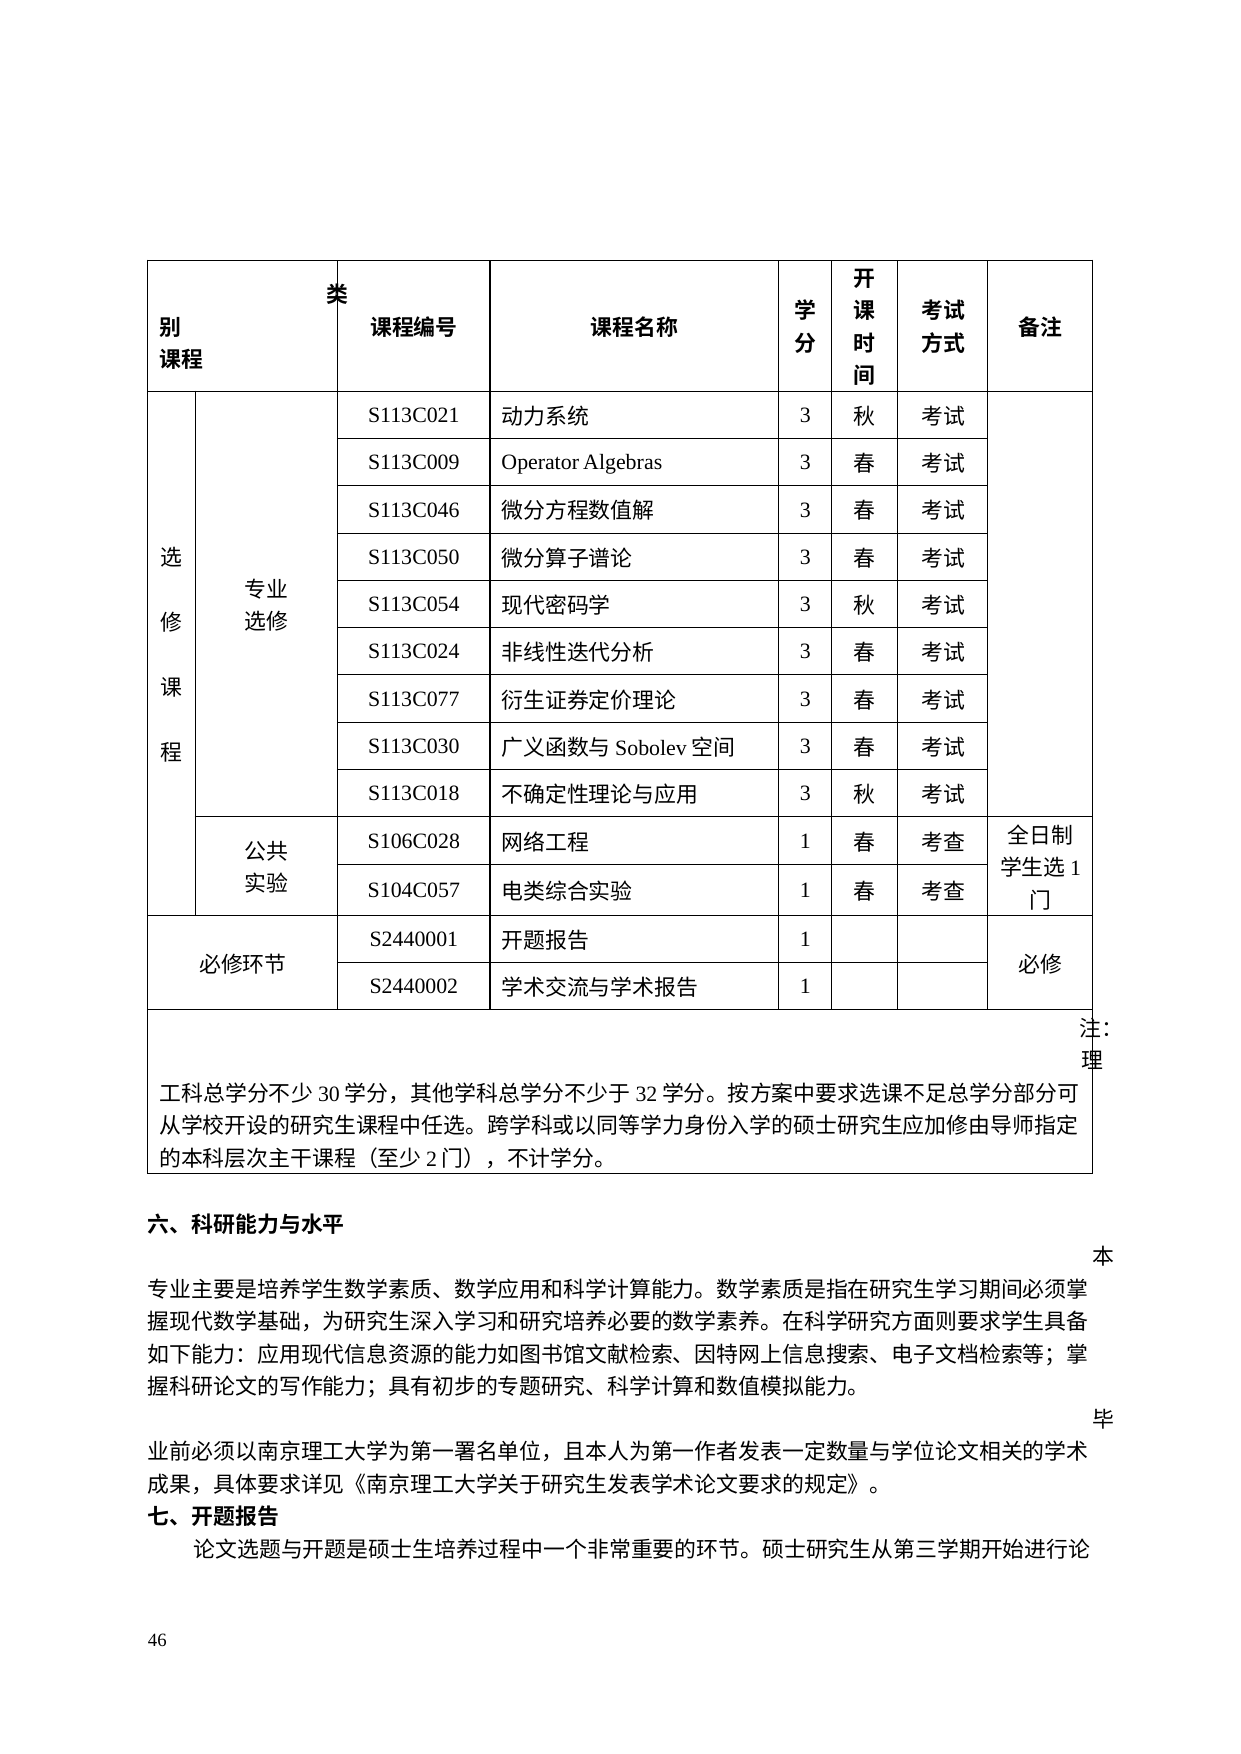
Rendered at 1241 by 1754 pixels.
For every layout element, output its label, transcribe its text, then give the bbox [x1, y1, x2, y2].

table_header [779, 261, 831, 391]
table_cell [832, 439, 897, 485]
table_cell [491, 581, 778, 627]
text 六、科研能力与水平 [148, 1206, 1092, 1239]
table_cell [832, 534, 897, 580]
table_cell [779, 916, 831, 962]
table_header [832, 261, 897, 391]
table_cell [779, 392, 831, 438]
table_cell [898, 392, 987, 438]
text 七、开题报告 [148, 1499, 1092, 1531]
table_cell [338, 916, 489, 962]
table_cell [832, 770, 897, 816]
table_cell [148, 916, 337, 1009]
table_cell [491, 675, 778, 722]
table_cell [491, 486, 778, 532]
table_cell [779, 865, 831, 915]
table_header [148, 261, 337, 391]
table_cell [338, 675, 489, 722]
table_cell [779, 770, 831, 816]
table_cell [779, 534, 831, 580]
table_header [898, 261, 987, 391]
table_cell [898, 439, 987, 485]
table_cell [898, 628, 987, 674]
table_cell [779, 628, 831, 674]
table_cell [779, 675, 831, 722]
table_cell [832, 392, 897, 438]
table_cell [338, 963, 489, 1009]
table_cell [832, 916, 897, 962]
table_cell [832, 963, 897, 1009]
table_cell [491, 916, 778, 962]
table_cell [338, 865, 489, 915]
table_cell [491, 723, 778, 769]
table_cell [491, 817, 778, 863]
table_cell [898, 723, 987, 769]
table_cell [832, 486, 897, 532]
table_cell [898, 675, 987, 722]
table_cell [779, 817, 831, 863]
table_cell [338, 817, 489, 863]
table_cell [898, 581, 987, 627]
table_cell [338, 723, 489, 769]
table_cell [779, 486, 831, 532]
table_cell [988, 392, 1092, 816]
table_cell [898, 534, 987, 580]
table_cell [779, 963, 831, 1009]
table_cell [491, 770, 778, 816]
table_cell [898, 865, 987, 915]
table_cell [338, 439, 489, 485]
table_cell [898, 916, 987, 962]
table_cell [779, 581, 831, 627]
text 毕业前必须以南京理工大学为第一署名单位，且本人为第一作者发表一定数量与学位论文相关的学术成果，具体要求详见《南京理工大学关于研究生发表学术论文要求的规定》。 [148, 1401, 1092, 1499]
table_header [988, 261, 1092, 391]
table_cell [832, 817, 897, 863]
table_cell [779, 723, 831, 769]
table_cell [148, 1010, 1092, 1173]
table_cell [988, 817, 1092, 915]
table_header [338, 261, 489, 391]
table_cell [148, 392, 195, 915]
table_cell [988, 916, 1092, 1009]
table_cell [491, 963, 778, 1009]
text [148, 1531, 1092, 1564]
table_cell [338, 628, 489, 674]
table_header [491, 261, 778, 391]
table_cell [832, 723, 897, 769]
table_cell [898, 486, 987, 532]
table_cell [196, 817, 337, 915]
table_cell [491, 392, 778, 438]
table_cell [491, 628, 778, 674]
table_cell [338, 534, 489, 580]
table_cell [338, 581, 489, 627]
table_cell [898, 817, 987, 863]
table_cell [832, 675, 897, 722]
text 本专业主要是培养学生数学素质、数学应用和科学计算能力。数学素质是指在研究生学习期间必须掌握现代数学基础，为研究生深入学习和研究培养必要的数学素养。在科学研究方面则要求学生具备如下能力：应用现代信息资源的能力如图书馆文献检索、因特网上信息搜索、电子文档检索等；掌握科研论文的写作能力；具有初步的专题研究、科学计算和数值模拟能力。 [148, 1239, 1092, 1401]
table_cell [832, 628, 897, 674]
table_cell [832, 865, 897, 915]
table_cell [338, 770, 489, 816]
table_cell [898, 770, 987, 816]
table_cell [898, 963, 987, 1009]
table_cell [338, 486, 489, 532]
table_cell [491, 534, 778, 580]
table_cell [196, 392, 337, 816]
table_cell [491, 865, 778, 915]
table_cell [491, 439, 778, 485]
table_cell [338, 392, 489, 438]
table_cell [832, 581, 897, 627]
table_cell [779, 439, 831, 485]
